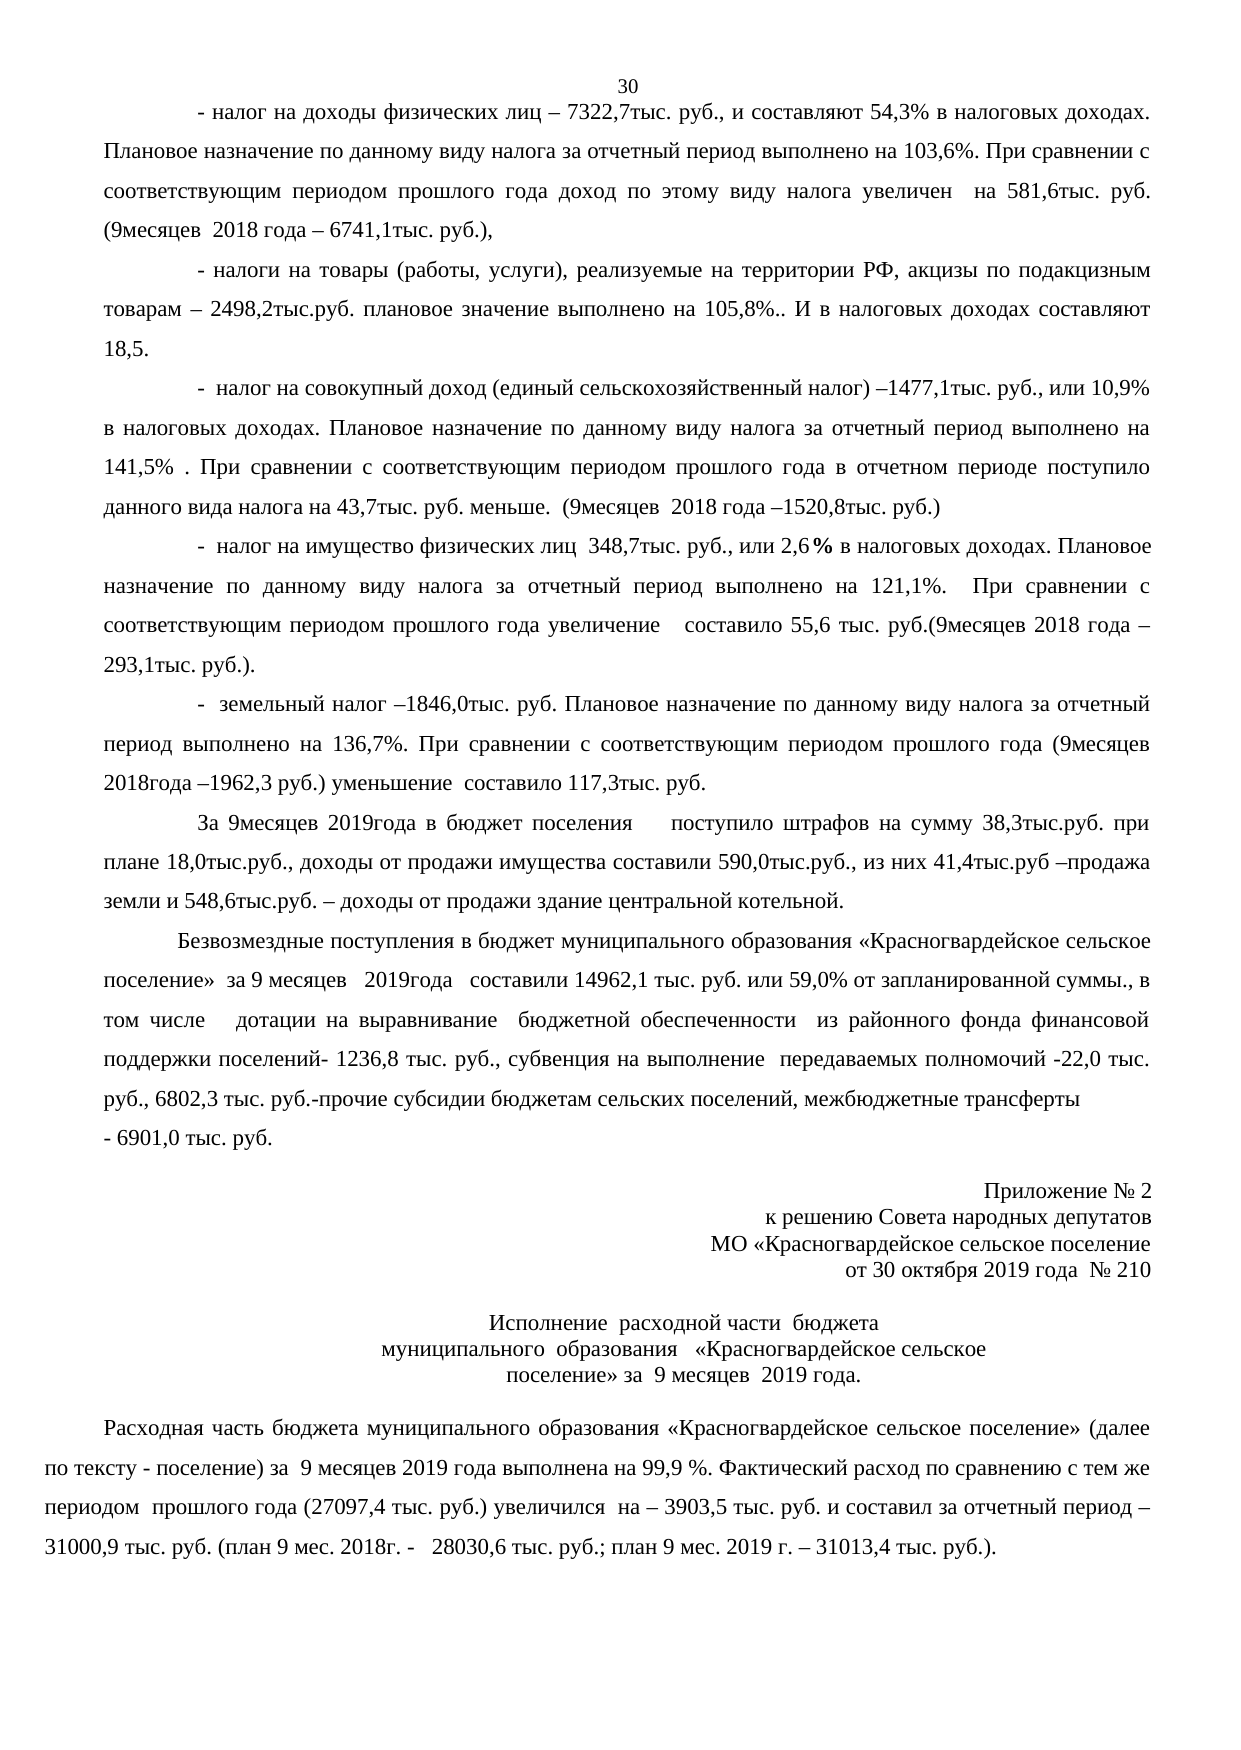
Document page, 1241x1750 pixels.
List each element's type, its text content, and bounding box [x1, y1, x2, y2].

text от 30 октября 2019 года № 210 [103, 1256, 1152, 1282]
text Безвозмездные поступления в бюджет муниципального образования «Красногвардейское сельское поселение» за 9 месяцев 2019года составили 14962,1 тыс. руб. или 59,0% от запланированной суммы., в том числе дотации на выравнивание бюджетной обеспеченности из районного фонда финансовой поддержки поселений- 1236,8 тыс. руб., субвенция на выполнение передаваемых полномочий -22,0 тыс. руб., 6802,3 тыс. руб.-прочие субсидии бюджетам сельских поселений, межбюджетные трансферты [103, 927, 1152, 1111]
text - земельный налог –1846,0тыс. руб. Плановое назначение по данному виду налога за отчетный период выполнено на 136,7%. При сравнении с соответствующим периодом прошлого года (9месяцев 2018года –1962,3 руб.) уменьшение составило 117,3тыс. руб. [103, 690, 1152, 795]
text к решению Совета народных депутатов [553, 1203, 1152, 1230]
text - 6901,0 тыс. руб. [103, 1124, 1152, 1151]
text За 9месяцев 2019года в бюджет поселения поступило штрафов на сумму 38,3тыс.руб. при плане 18,0тыс.руб., доходы от продажи имущества составили 590,0тыс.руб., из них 41,4тыс.руб –продажа земли и 548,6тыс.руб. – доходы от продажи здание центральной котельной. [103, 808, 1152, 914]
text муниципального образования «Красногвардейское сельское [216, 1335, 1152, 1362]
text МО «Красногвардейское сельское поселение [103, 1230, 1152, 1256]
text поселение» за 9 месяцев 2019 года. [216, 1362, 1152, 1388]
text - налог на совокупный доход (единый сельскохозяйственный налог) –1477,1тыс. руб., или 10,9% в налоговых доходах. Плановое назначение по данному виду налога за отчетный период выполнено на 141,5% . При сравнении с соответствующим периодом прошлого года в отчетном периоде поступило данного вида налога на 43,7тыс. руб. меньше. (9месяцев 2018 года –1520,8тыс. руб.) [103, 374, 1152, 519]
text - налоги на товары (работы, услуги), реализуемые на территории РФ, акцизы по подакцизным товарам – 2498,2тыс.руб. плановое значение выполнено на 105,8%.. И в налоговых доходах составляют 18,5. [103, 256, 1152, 361]
text Расходная часть бюджета муниципального образования «Красногвардейское сельское поселение» (далее по тексту - поселение) за 9 месяцев 2019 года выполнена на 99,9 %. Фактический расход по сравнению с тем же периодом прошлого года (27097,4 тыс. руб.) увеличился на – 3903,5 тыс. руб. и составил за отчетный период – 31000,9 тыс. руб. (план 9 мес. 2018г. - 28030,6 тыс. руб.; план 9 мес. 2019 г. – 31013,4 тыс. руб.). [44, 1414, 1152, 1559]
text Исполнение расходной части бюджета [216, 1309, 1152, 1335]
text Приложение № 2 [103, 1177, 1152, 1203]
text - налог на доходы физических лиц – 7322,7тыс. руб., и составляют 54,3% в налоговых доходах. Плановое назначение по данному виду налога за отчетный период выполнено на 103,6%. При сравнении с соответствующим периодом прошлого года доход по этому виду налога увеличен на 581,6тыс. руб.(9месяцев 2018 года – 6741,1тыс. руб.), [103, 98, 1152, 243]
text - налог на имущество физических лиц 348,7тыс. руб., или 2,6% в налоговых доходах. Плановое назначение по данному виду налога за отчетный период выполнено на 121,1%. При сравнении с соответствующим периодом прошлого года увеличение составило 55,6 тыс. руб.(9месяцев 2018 года –293,1тыс. руб.). [103, 532, 1152, 677]
